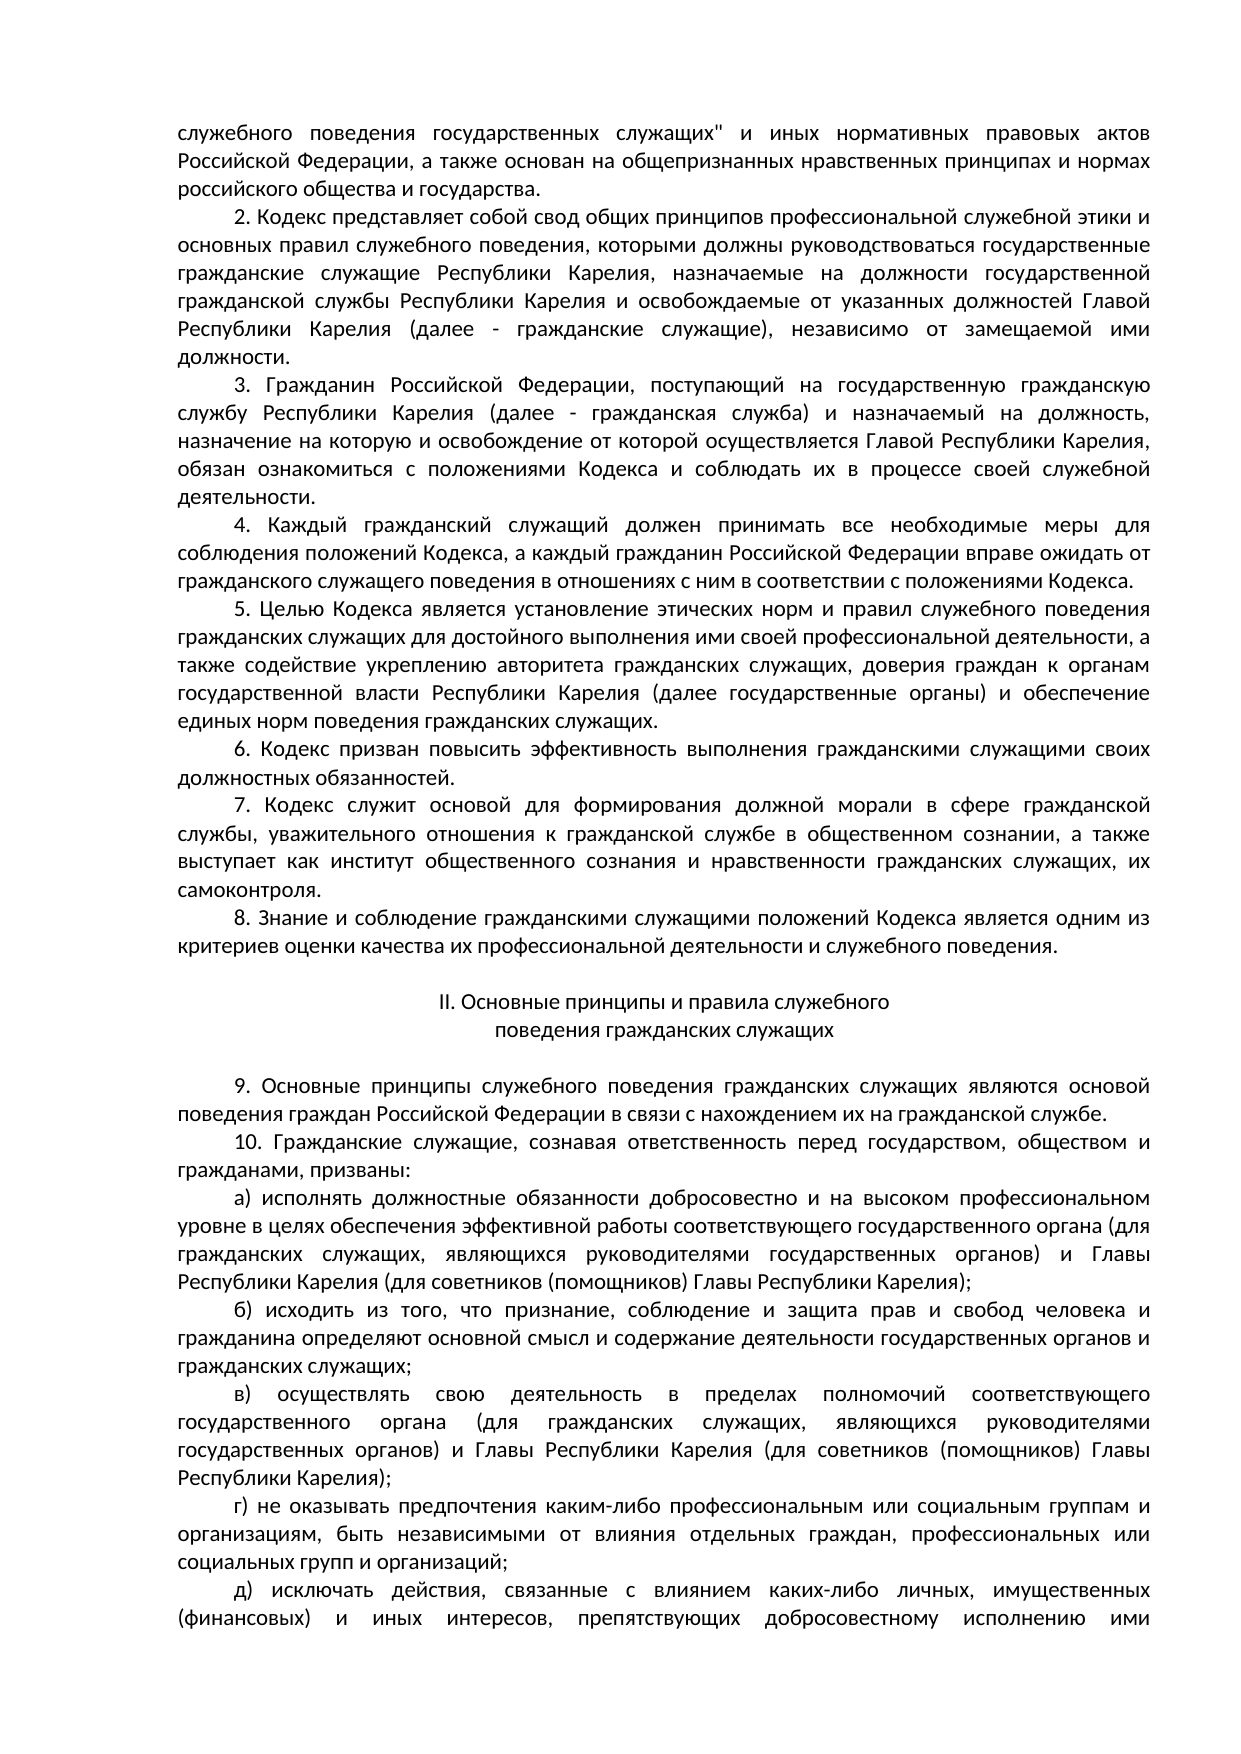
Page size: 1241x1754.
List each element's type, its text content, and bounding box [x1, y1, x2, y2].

text б) исходить из того, что признание, соблюдение и защита прав и свобод человека и гражданина определяют основной смысл и содержание деятельности государственных органов и гражданских служащих; [177, 1295, 1152, 1379]
text 8. Знание и соблюдение гражданскими служащими положений Кодекса является одним из критериев оценки качества их профессиональной деятельности и служебного поведения. [177, 903, 1152, 959]
text 3. Гражданин Российской Федерации, поступающий на государственную гражданскую службу Республики Карелия (далее - гражданская служба) и назначаемый на должность, назначение на которую и освобождение от которой осуществляется Главой Республики Карелия, обязан ознакомиться с положениями Кодекса и соблюдать их в процессе своей служебной деятельности. [177, 370, 1152, 510]
text 5. Целью Кодекса является установление этических норм и правил служебного поведения гражданских служащих для достойного выполнения ими своей профессиональной деятельности, а также содействие укреплению авторитета гражданских служащих, доверия граждан к органам государственной власти Республики Карелия (далее государственные органы) и обеспечение единых норм поведения гражданских служащих. [177, 594, 1152, 734]
text 4. Каждый гражданский служащий должен принимать все необходимые меры для соблюдения положений Кодекса, а каждый гражданин Российской Федерации вправе ожидать от гражданского служащего поведения в отношениях с ним в соответствии с положениями Кодекса. [177, 510, 1152, 594]
text г) не оказывать предпочтения каким-либо профессиональным или социальным группам и организациям, быть независимыми от влияния отдельных граждан, профессиональных или социальных групп и организаций; [177, 1491, 1152, 1575]
text поведения гражданских служащих [177, 1015, 1152, 1043]
text 2. Кодекс представляет собой свод общих принципов профессиональной служебной этики и основных правил служебного поведения, которыми должны руководствоваться государственные гражданские служащие Республики Карелия, назначаемые на должности государственной гражданской службы Республики Карелия и освобождаемые от указанных должностей Главой Республики Карелия (далее - гражданские служащие), независимо от замещаемой ими должности. [177, 202, 1152, 370]
text 6. Кодекс призван повысить эффективность выполнения гражданскими служащими своих должностных обязанностей. [177, 734, 1152, 791]
text 7. Кодекс служит основой для формирования должной морали в сфере гражданской службы, уважительного отношения к гражданской службе в общественном сознании, а также выступает как институт общественного сознания и нравственности гражданских служащих, их самоконтроля. [177, 791, 1152, 903]
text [177, 118, 1152, 202]
text 10. Гражданские служащие, сознавая ответственность перед государством, обществом и гражданами, призваны: [177, 1127, 1152, 1183]
text в) осуществлять свою деятельность в пределах полномочий соответствующего государственного органа (для гражданских служащих, являющихся руководителями государственных органов) и Главы Республики Карелия (для советников (помощников) Главы Республики Карелия); [177, 1379, 1152, 1491]
text II. Основные принципы и правила служебного [177, 987, 1152, 1015]
text 9. Основные принципы служебного поведения гражданских служащих являются основой поведения граждан Российской Федерации в связи с нахождением их на гражданской службе. [177, 1071, 1152, 1127]
text а) исполнять должностные обязанности добросовестно и на высоком профессиональном уровне в целях обеспечения эффективной работы соответствующего государственного органа (для гражданских служащих, являющихся руководителями государственных органов) и Главы Республики Карелия (для советников (помощников) Главы Республики Карелия); [177, 1183, 1152, 1295]
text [177, 1575, 1152, 1631]
